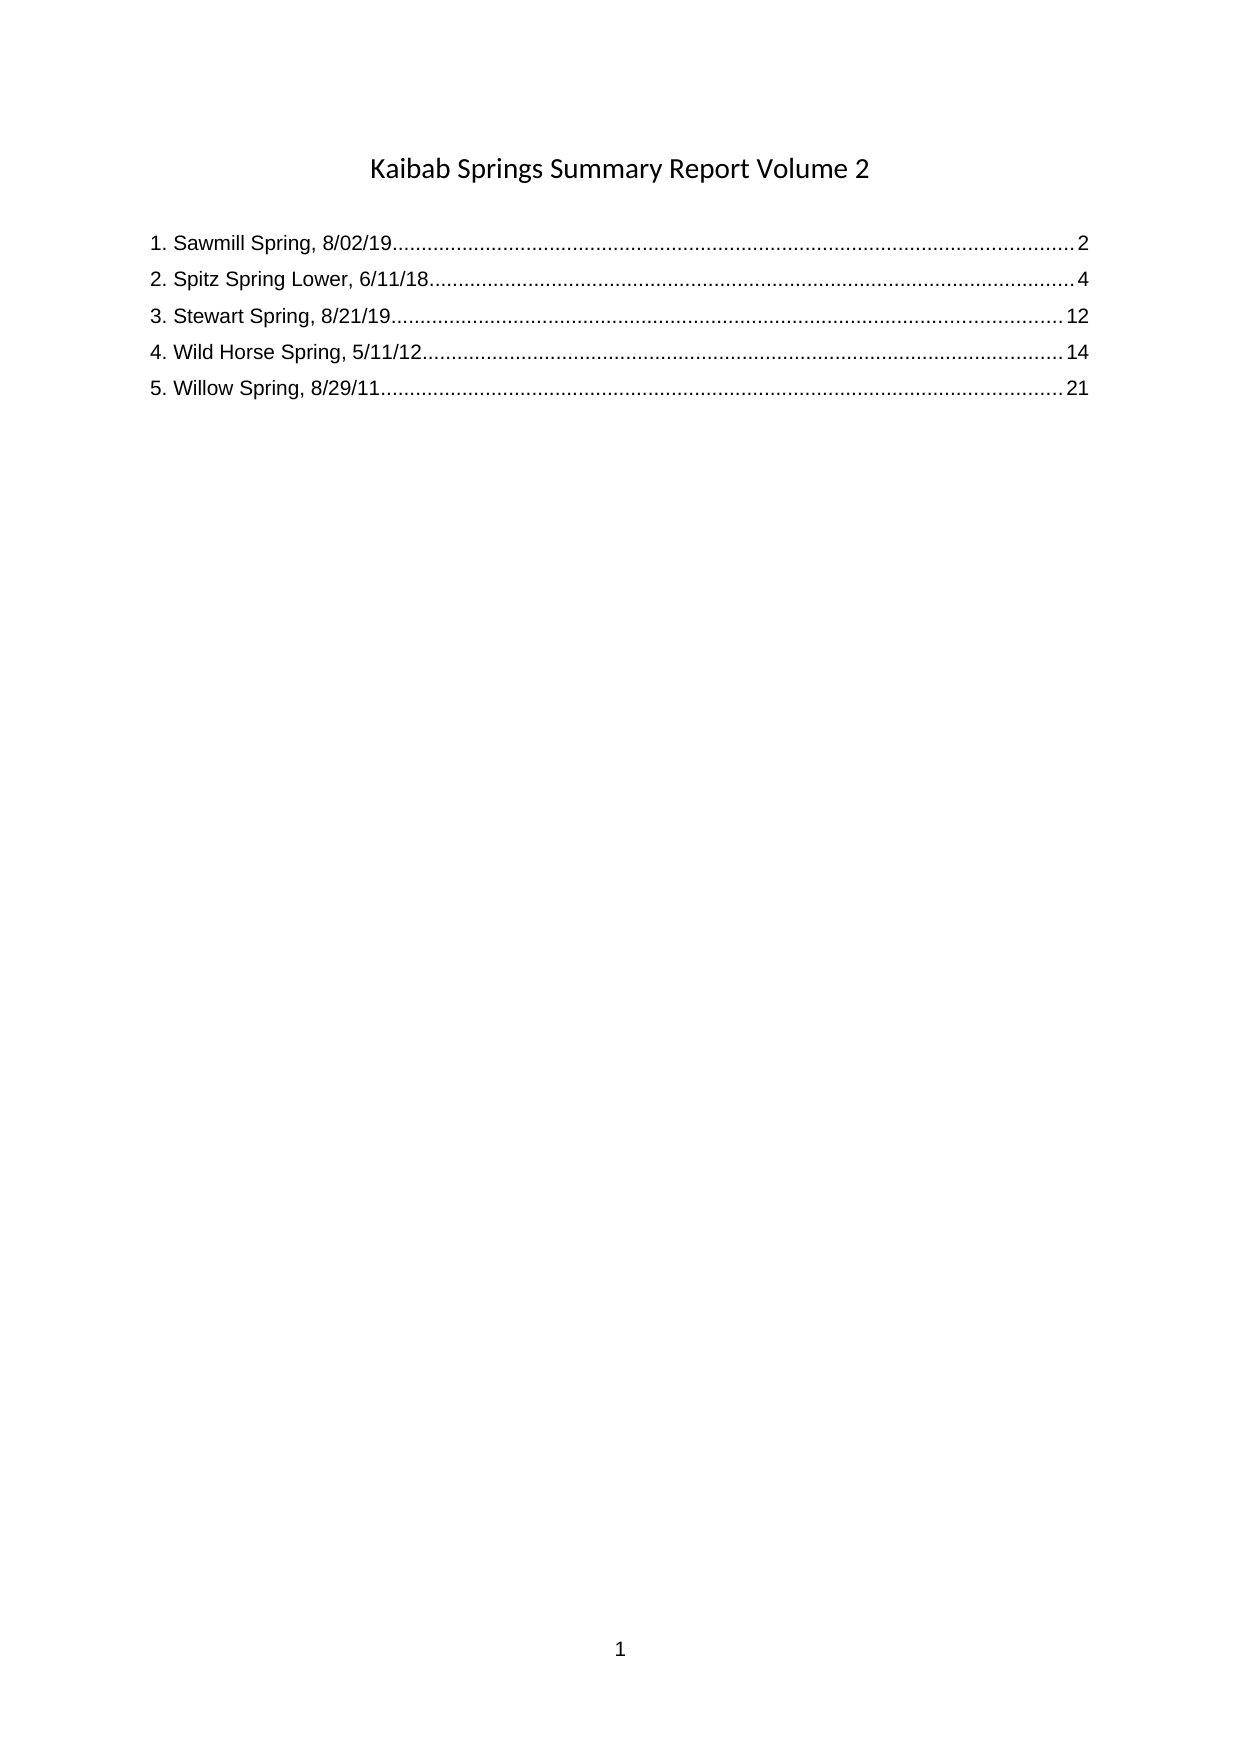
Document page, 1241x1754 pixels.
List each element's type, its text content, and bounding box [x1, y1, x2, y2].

text 5. Willow Spring, 8/29/11 21 [150, 376, 1090, 400]
text 1. Sawmill Spring, 8/02/19 2 [150, 231, 1090, 255]
title Kaibab Springs Summary Report Volume 2 [150, 150, 1090, 186]
text 4. Wild Horse Spring, 5/11/12 14 [150, 340, 1090, 364]
text 3. Stewart Spring, 8/21/19 12 [150, 303, 1090, 327]
text 2. Spitz Spring Lower, 6/11/18 4 [150, 267, 1090, 291]
